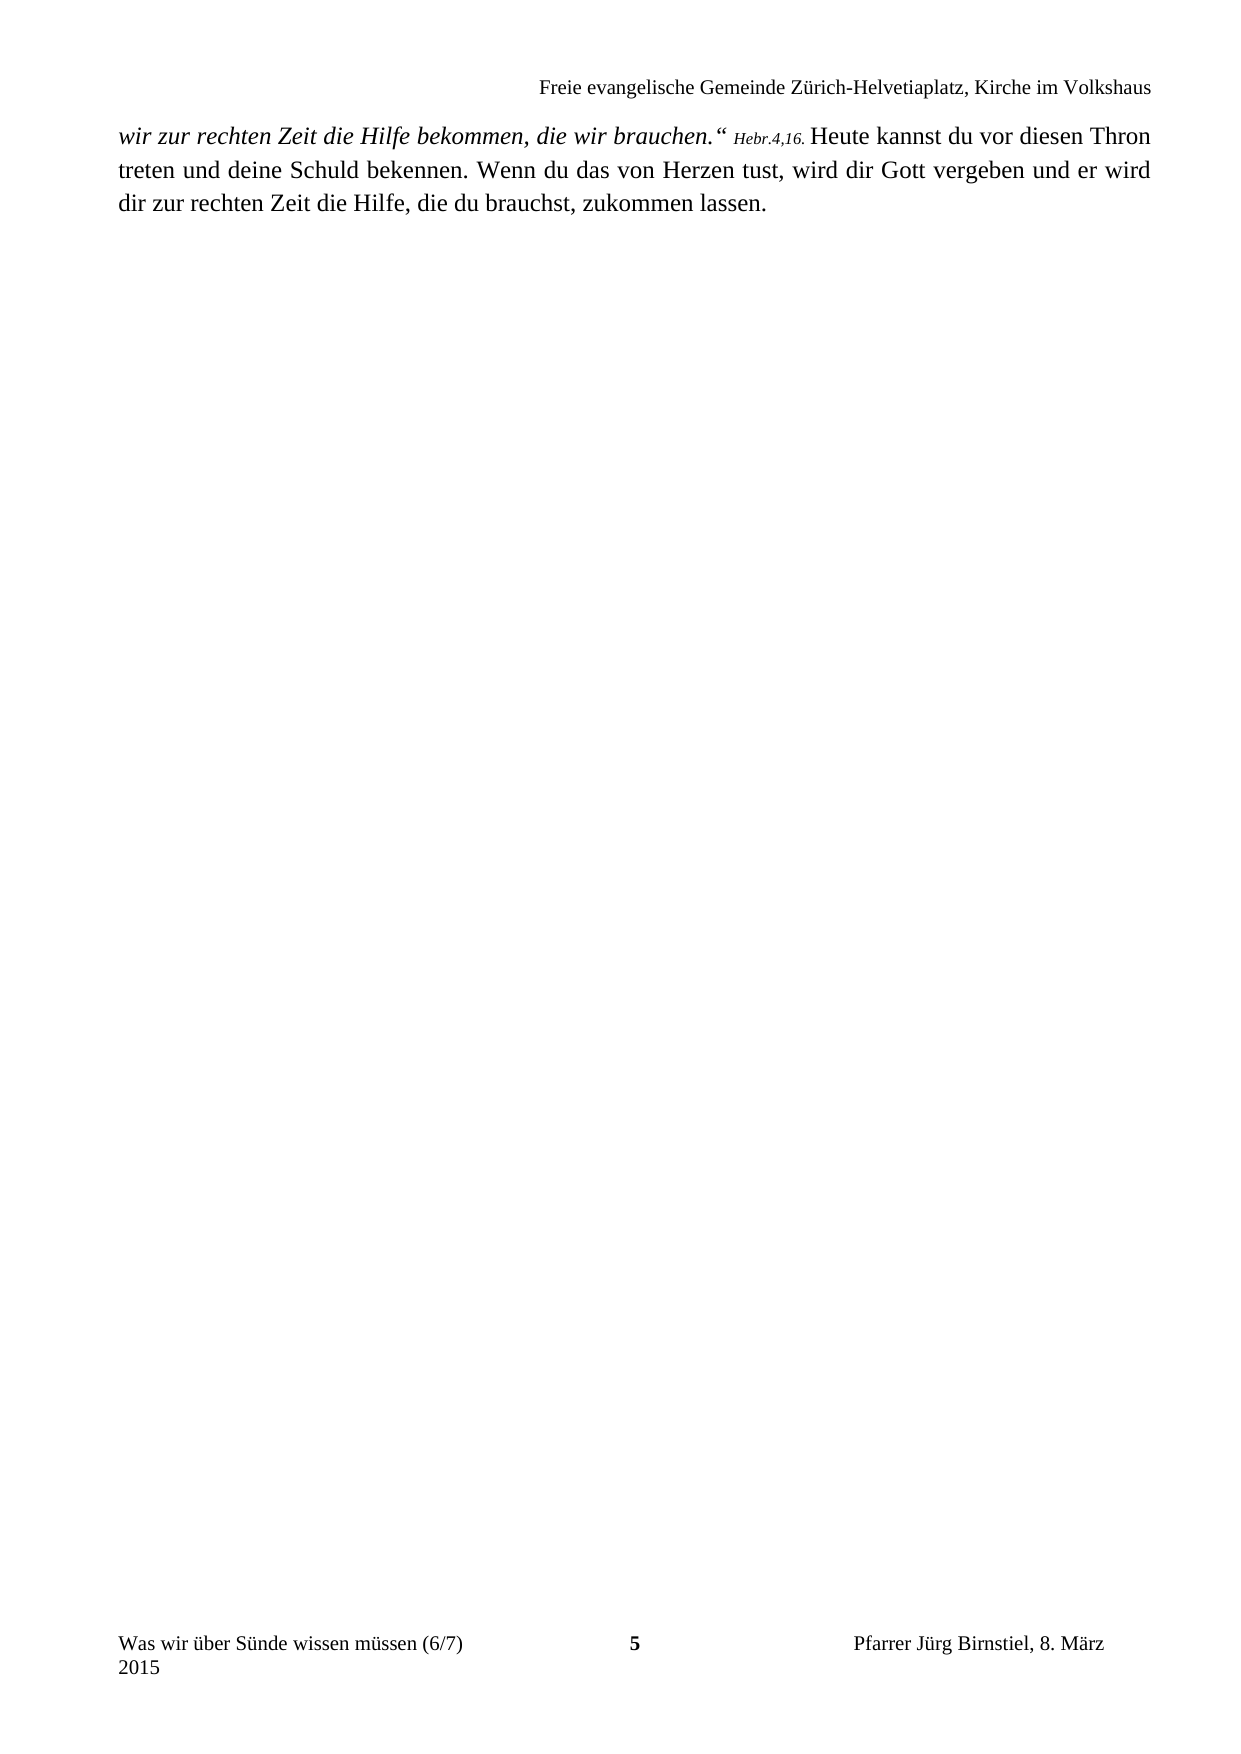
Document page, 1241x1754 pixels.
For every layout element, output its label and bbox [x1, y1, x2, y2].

text [118, 118, 1152, 218]
